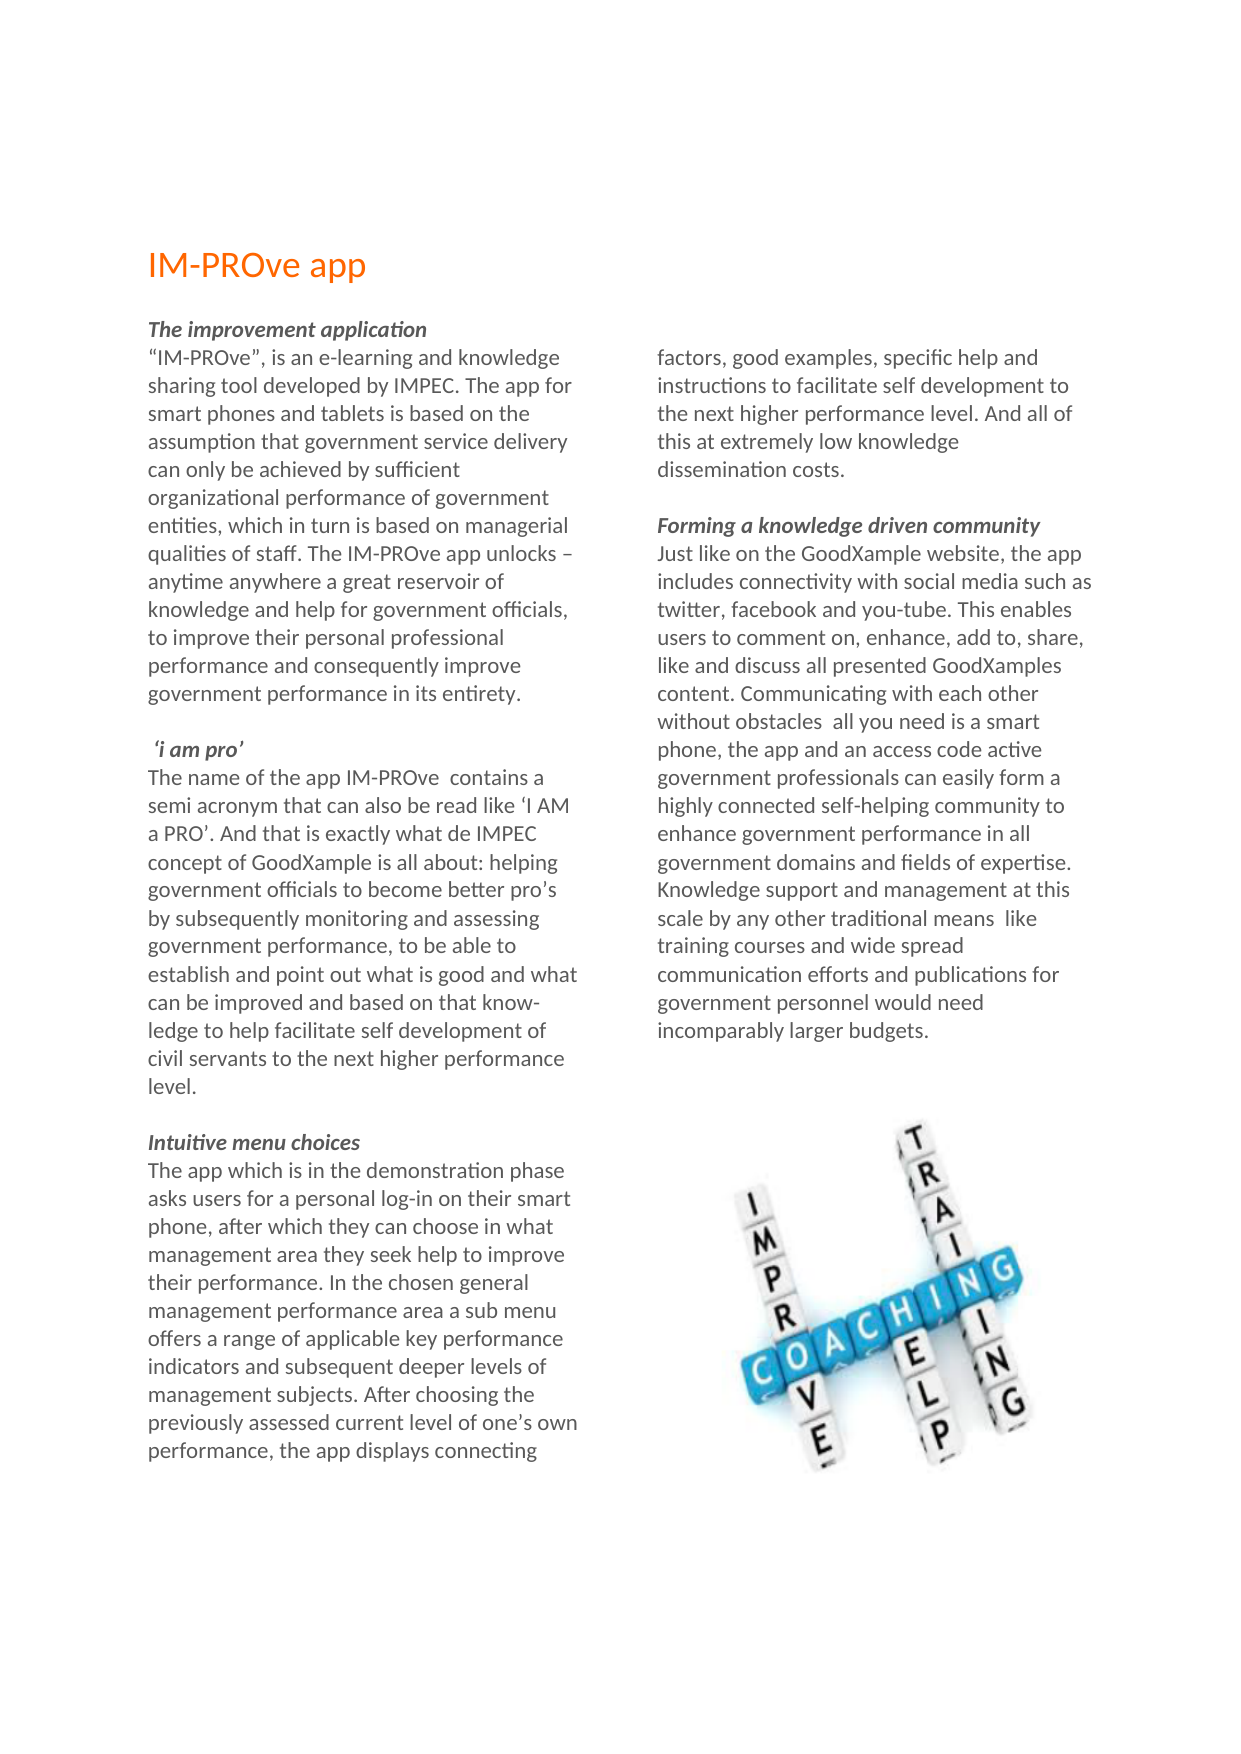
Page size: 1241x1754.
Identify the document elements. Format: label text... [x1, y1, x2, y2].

text this at extremely low knowledge dissemination costs. [657, 427, 1093, 483]
text The app which is in the demonstration phase asks users for a personal log-in on their smart phone, after which they can choose in what management area they seek help to improve their performance. In the chosen general management performance area a sub menu offers a range of applicable key performance indicators and subsequent deeper levels of management subjects. After choosing the previously assessed current level of one’s own performance, the app displays connecting [148, 1156, 583, 1464]
text The name of the app IM-PROve contains a semi acronym that can also be read like ‘I AM a PRO’. And that is exactly what de IMPEC concept of GoodXample is all about: helping government officials to become better pro’s by subsequently monitoring and assessing government performance, to be able to establish and point out what is good and what can be improved and based on that know-ledge to help facilitate self development of civil servants to the next higher performance level. [148, 763, 583, 1100]
text The improvement application “IM-PROve”, is an e-learning and knowledge sharing tool developed by IMPEC. The app for smart phones and tablets is based on the assumption that government service delivery can only be achieved by sufficient organizational performance of government entities, which in turn is based on managerial qualities of staff. The IM-PROve app unlocks – anytime anywhere a great reservoir of knowledge and help for government officials, to improve their personal professional performance and consequently improve government performance in its entirety. [148, 315, 583, 707]
text Forming a knowledge driven community [657, 511, 1093, 539]
text Knowledge support and management at this scale by any other traditional means like training courses and wide spread communication efforts and publications for government personnel would need incomparably larger budgets. [657, 876, 1093, 1044]
text factors, good examples, specific help and instructions to facilitate self development to the next higher performance level. And all of [657, 343, 1093, 427]
text Intuitive menu choices [148, 1128, 583, 1156]
text Just like on the GoodXample website, the app includes connectivity with social media such as twitter, facebook and you-tube. This enables users to comment on, enhance, add to, share, like and discuss all presented GoodXamples content. Communicating with each other without obstacles all you need is a smart phone, the app and an access code active government professionals can easily form a highly connected self-helping community to enhance government performance in all government domains and fields of expertise. [657, 539, 1093, 876]
text IM-PROve app [148, 241, 1093, 287]
text ‘i am pro’ [148, 736, 583, 763]
picture [657, 1071, 1093, 1495]
